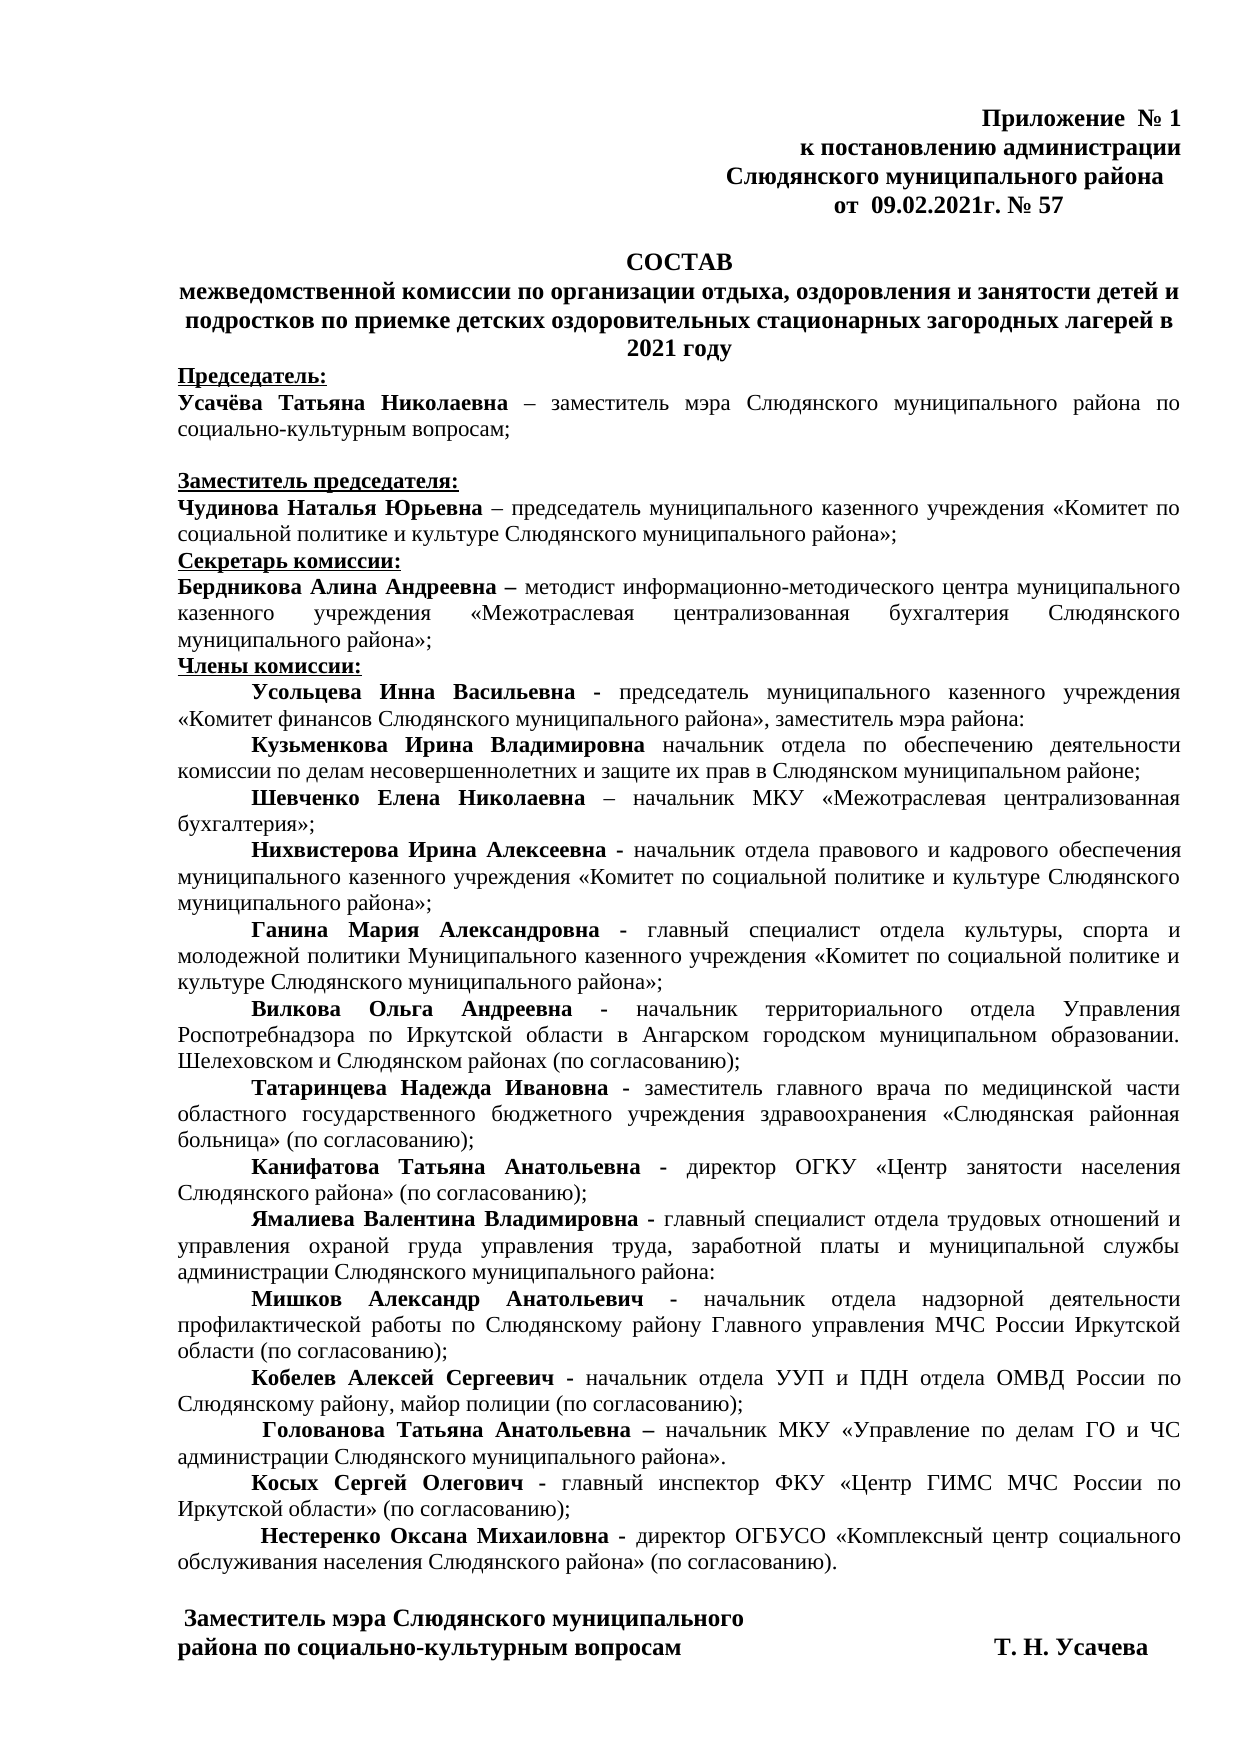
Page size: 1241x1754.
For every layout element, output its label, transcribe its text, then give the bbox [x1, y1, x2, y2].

text Бердникова Алина Андреевна – методист информационно-методического центра муниципального казенного учреждения «Межотраслевая централизованная бухгалтерия Слюдянского муниципального района»; [177, 573, 1181, 652]
text района по социально-культурным вопросам Т. Н. Усачева [177, 1632, 1181, 1661]
text Кобелев Алексей Сергеевич - начальник отдела УУП и ПДН отдела ОМВД России по Слюдянскому району, майор полиции (по согласованию); [177, 1364, 1181, 1416]
text Кузьменкова Ирина Владимировна начальник отдела по обеспечению деятельности комиссии по делам несовершеннолетних и защите их прав в Слюдянском муниципальном районе; [177, 731, 1181, 784]
text Усачёва Татьяна Николаевна – заместитель мэра Слюдянского муниципального района по социально-культурным вопросам; [177, 388, 1181, 441]
text Канифатова Татьяна Анатольевна - директор ОГКУ «Центр занятости населения Слюдянского района» (по согласованию); [177, 1153, 1181, 1206]
text Нестеренко Оксана Михаиловна - директор ОГБУСО «Комплексный центр социального обслуживания населения Слюдянского района» (по согласованию). [177, 1522, 1181, 1574]
text межведомственной комиссии по организации отдыха, оздоровления и занятости детей и подростков по приемке детских оздоровительных стационарных загородных лагерей в 2021 году [177, 276, 1181, 362]
text Усольцева Инна Васильевна - председатель муниципального казенного учреждения «Комитет финансов Слюдянского муниципального района», заместитель мэра района: [177, 678, 1181, 731]
text Мишков Александр Анатольевич - начальник отдела надзорной деятельности профилактической работы по Слюдянскому району Главного управления МЧС России Иркутской области (по согласованию); [177, 1284, 1181, 1364]
text Председатель: [177, 362, 1181, 388]
text к постановлению администрации [177, 132, 1181, 161]
text Приложение № 1 [177, 103, 1181, 132]
text Ганина Мария Александровна - главный специалист отдела культуры, спорта и молодежной политики Муниципального казенного учреждения «Комитет по социальной политике и культуре Слюдянского муниципального района»; [177, 916, 1181, 995]
text от 09.02.2021г. № 57 [177, 190, 1181, 218]
text Слюдянского муниципального района [177, 161, 1181, 190]
text Шевченко Елена Николаевна – начальник МКУ «Межотраслевая централизованная бухгалтерия»; [177, 784, 1181, 837]
text Члены комиссии: [177, 652, 1181, 678]
text Чудинова Наталья Юрьевна – председатель муниципального казенного учреждения «Комитет по социальной политике и культуре Слюдянского муниципального района»; [177, 494, 1181, 547]
text Татаринцева Надежда Ивановна - заместитель главного врача по медицинской части областного государственного бюджетного учреждения здравоохранения «Слюдянская районная больница» (по согласованию); [177, 1074, 1181, 1153]
text Ямалиева Валентина Владимировна - главный специалист отдела трудовых отношений и управления охраной груда управления труда, заработной платы и муниципальной службы администрации Слюдянского муниципального района: [177, 1206, 1181, 1284]
text Нихвистерова Ирина Алексеевна - начальник отдела правового и кадрового обеспечения муниципального казенного учреждения «Комитет по социальной политике и культуре Слюдянского муниципального района»; [177, 837, 1181, 916]
text Заместитель председателя: [177, 468, 1181, 494]
text Косых Сергей Олегович - главный инспектор ФКУ «Центр ГИМС МЧС России по Иркутской области» (по согласованию); [177, 1469, 1181, 1522]
text Секретарь комиссии: [177, 547, 1181, 573]
text СОСТАВ [177, 247, 1181, 276]
text Заместитель мэра Слюдянского муниципального [177, 1603, 1181, 1632]
text Голованова Татьяна Анатольевна – начальник МКУ «Управление по делам ГО и ЧС администрации Слюдянского муниципального района». [177, 1416, 1181, 1469]
text Вилкова Ольга Андреевна - начальник территориального отдела Управления Роспотребнадзора по Иркутской области в Ангарском городском муниципальном образовании. Шелеховском и Слюдянском районах (по согласованию); [177, 995, 1181, 1074]
